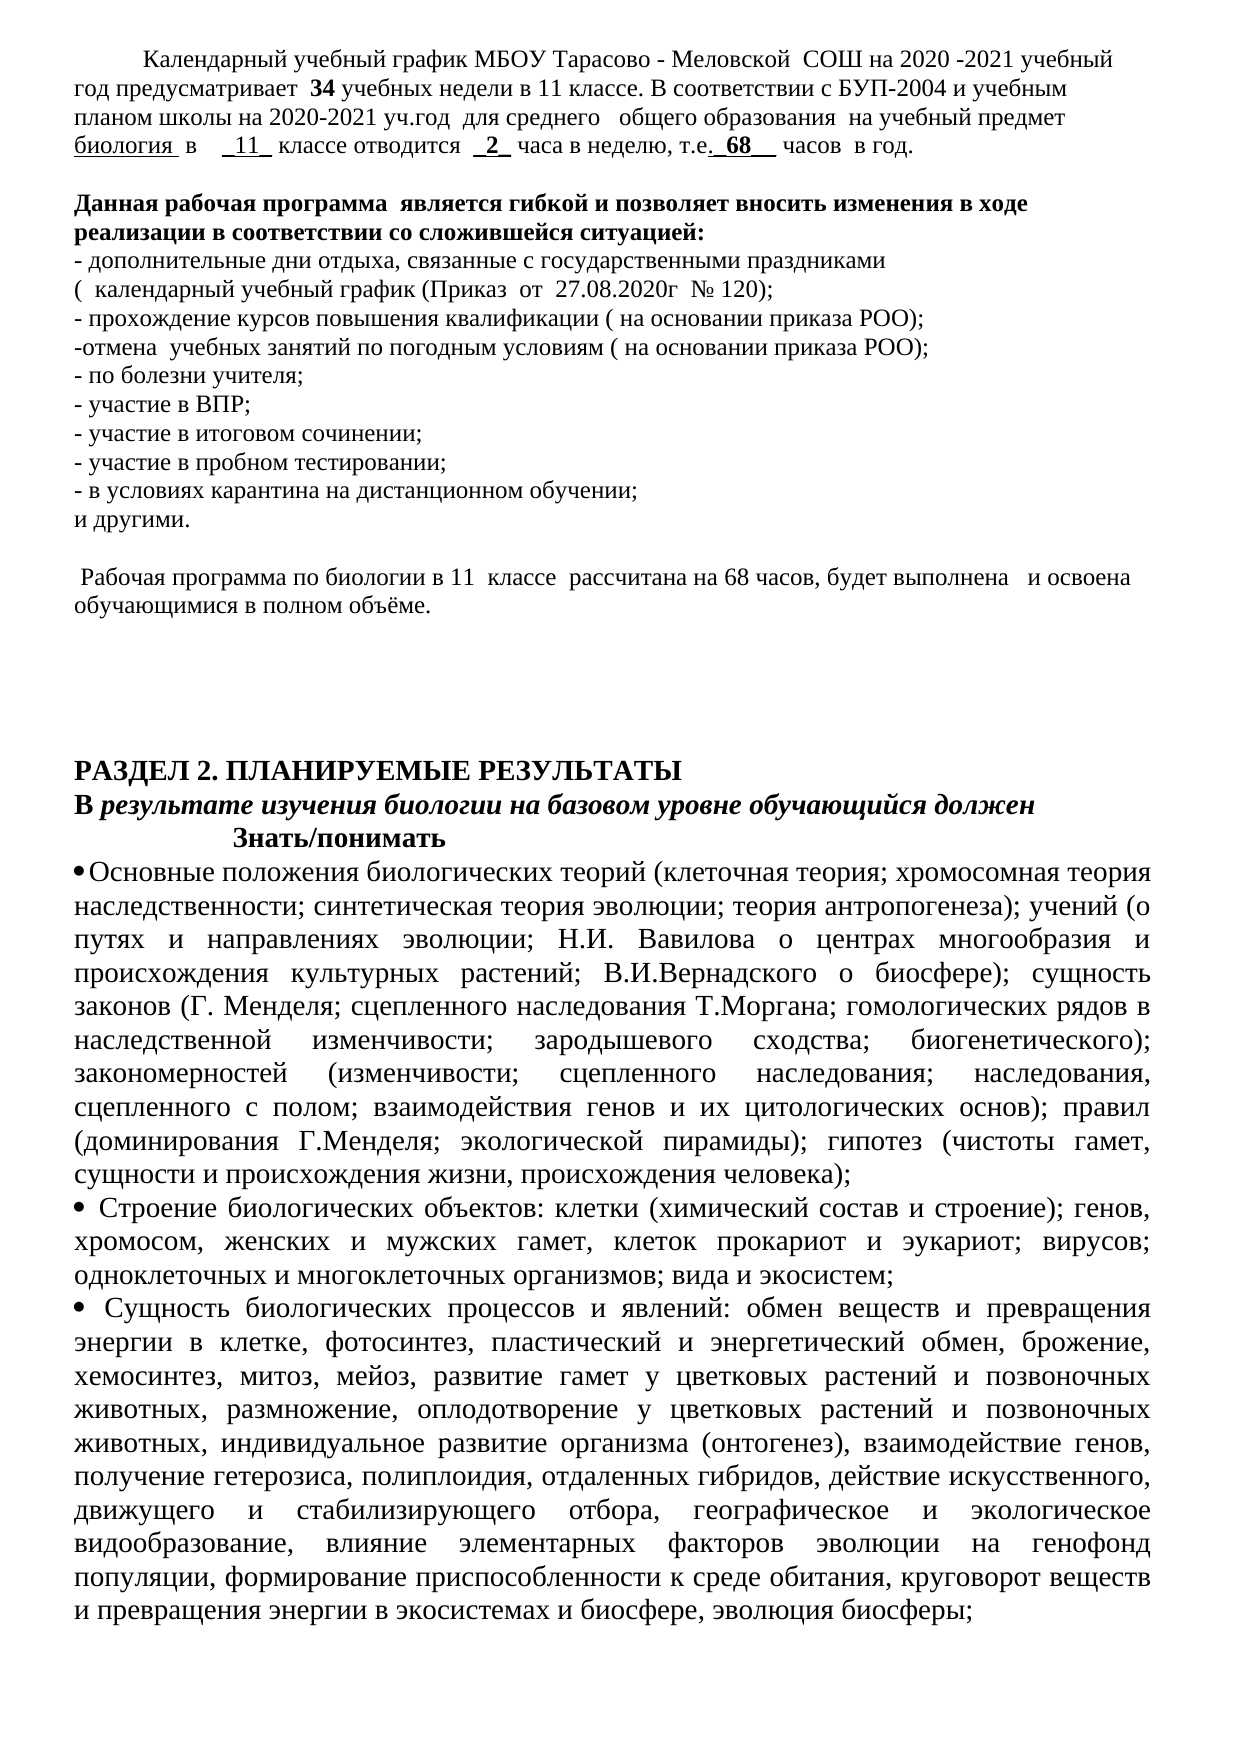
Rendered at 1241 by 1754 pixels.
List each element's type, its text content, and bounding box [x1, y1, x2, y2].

text Данная рабочая программа является гибкой и позволяет вносить изменения в ходе реализации в соответствии со сложившейся ситуацией: [74, 188, 1152, 246]
text - по болезни учителя; [74, 361, 1152, 389]
text РАЗДЕЛ 2. ПЛАНИРУЕМЫЕ РЕЗУЛЬТАТЫ [74, 753, 1152, 787]
text Знать/понимать [232, 821, 1152, 854]
text - дополнительные дни отдыха, связанные с государственными праздниками ( календарный учебный график (Приказ от 27.08.2020г № 120); [74, 246, 1152, 303]
text -отмена учебных занятий по погодным условиям ( на основании приказа РОО); [74, 332, 1152, 361]
list Строение биологических объектов: клетки (химический состав и строение); генов, хромосом, женских и мужских гамет, клеток прокариот и эукариот; вирусов; одноклеточных и многоклеточных организмов; вида и экосистем; [74, 1190, 1152, 1290]
text Календарный учебный график МБОУ Тарасово - Меловской СОШ на 2020 -2021 учебный год предусматривает 34 учебных недели в 11 классе. В соответствии с БУП-2004 и учебным планом школы на 2020-2021 уч.год для среднего общего образования на учебный предмет биология в _11_ классе отводится _2_ часа в неделю, т.е._68__ часов в год. [74, 44, 1152, 159]
list Основные положения биологических теорий (клеточная теория; хромосомная теория наследственности; синтетическая теория эволюции; теория антропогенеза); учений (о путях и направлениях эволюции; Н.И. Вавилова о центрах многообразия и происхождения культурных растений; В.И.Вернадского о биосфере); сущность законов (Г. Менделя; сцепленного наследования Т.Моргана; гомологических рядов в наследственной изменчивости; зародышевого сходства; биогенетического); закономерностей (изменчивости; сцепленного наследования; наследования, сцепленного с полом; взаимодействия генов и их цитологических основ); правил (доминирования Г.Менделя; экологической пирамиды); гипотез (чистоты гамет, сущности и происхождения жизни, происхождения человека); [74, 854, 1152, 1190]
text Рабочая программа по биологии в 11 классе рассчитана на 68 часов, будет выполнена и освоена обучающимися в полном объёме. [74, 562, 1152, 619]
text - прохождение курсов повышения квалификации ( на основании приказа РОО); [74, 303, 1152, 332]
text - участие в пробном тестировании; [74, 447, 1152, 476]
text - участие в итоговом сочинении; [74, 418, 1152, 447]
text - в условиях карантина на дистанционном обучении; [74, 476, 1152, 504]
text - участие в ВПР; [74, 389, 1152, 418]
list Сущность биологических процессов и явлений: обмен веществ и превращения энергии в клетке, фотосинтез, пластический и энергетический обмен, брожение, хемосинтез, митоз, мейоз, развитие гамет у цветковых растений и позвоночных животных, размножение, оплодотворение у цветковых растений и позвоночных животных, индивидуальное развитие организма (онтогенез), взаимодействие генов, получение гетерозиса, полиплоидия, отдаленных гибридов, действие искусственного, движущего и стабилизирующего отбора, географическое и экологическое видообразование, влияние элементарных факторов эволюции на генофонд популяции, формирование приспособленности к среде обитания, круговорот веществ и превращения энергии в экосистемах и биосфере, эволюция биосферы; [74, 1290, 1152, 1626]
text В результате изучения биологии на базовом уровне обучающийся должен [74, 787, 1152, 821]
text и другими. [74, 504, 1152, 533]
